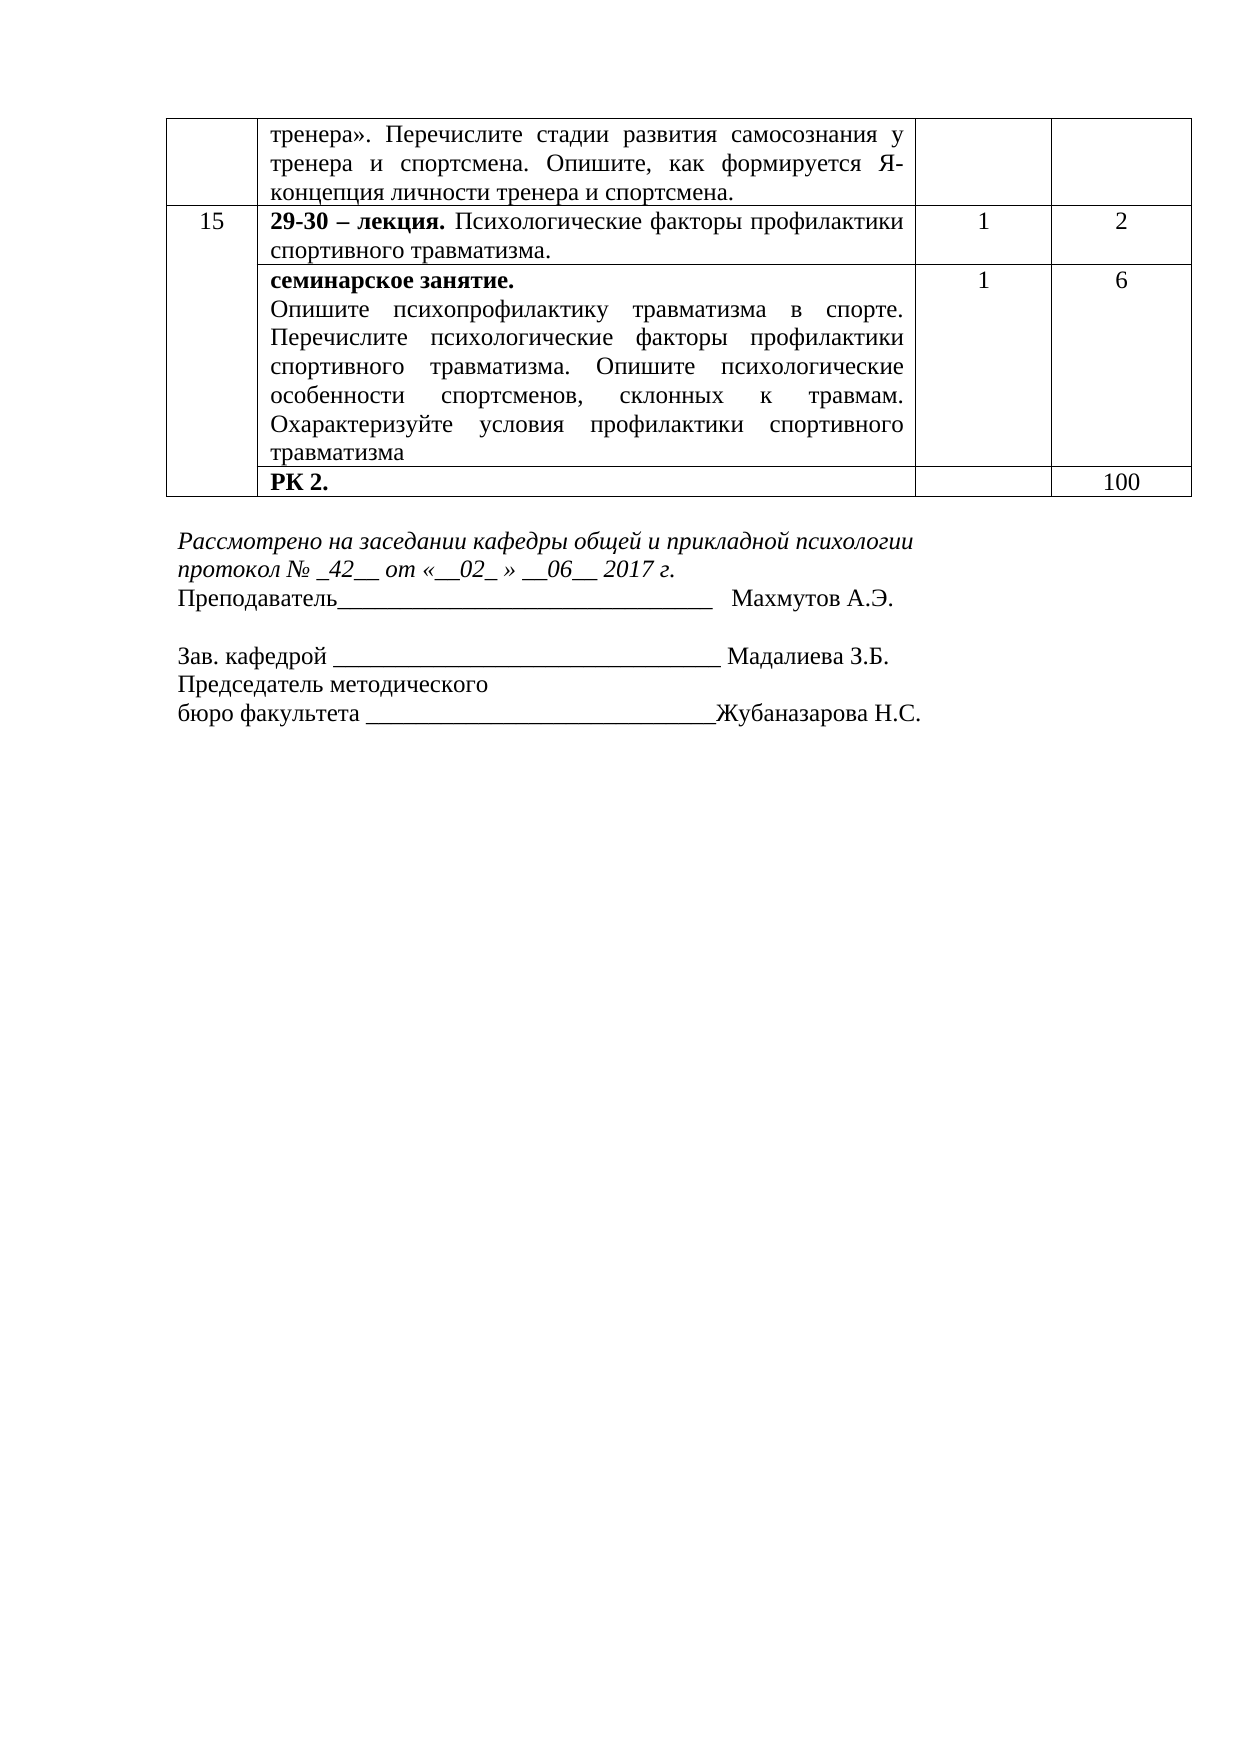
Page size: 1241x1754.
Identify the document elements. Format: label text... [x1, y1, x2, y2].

text Зав. кафедрой _______________________________ Мадалиева З.Б. [177, 641, 1152, 669]
table_cell 15 [167, 206, 257, 496]
table_cell 2 [1052, 206, 1191, 264]
table_cell 29-30 – лекция. Психологические факторы профилактики спортивного травматизма. [258, 206, 915, 264]
table_cell [916, 467, 1051, 496]
text Преподаватель______________________________ Махмутов А.Э. [177, 583, 1152, 612]
text Председатель методического [177, 669, 1152, 698]
table_cell семинарское занятие. Опишите психопрофилактику травматизма в спорте. Перечислите психологические факторы профилактики спортивного травматизма. Опишите психологические особенности спортсменов, склонных к травмам. Охарактеризуйте условия профилактики спортивного травматизма [258, 265, 915, 466]
text бюро факультета ____________________________Жубаназарова Н.С. [177, 698, 1152, 727]
table_cell 100 [1052, 467, 1191, 496]
table_cell РК 2. [258, 467, 915, 496]
table_cell 1 [916, 119, 1051, 205]
table_cell 1 [916, 265, 1051, 466]
text протокол № _42__ от «__02_ » __06__ 2017 г. [177, 554, 1152, 583]
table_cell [258, 119, 915, 205]
table_cell 1 [916, 206, 1051, 264]
table_cell 6 [1052, 265, 1191, 466]
table_cell 6 [1052, 119, 1191, 205]
text Рассмотрено на заседании кафедры общей и прикладной психологии [177, 526, 1152, 554]
